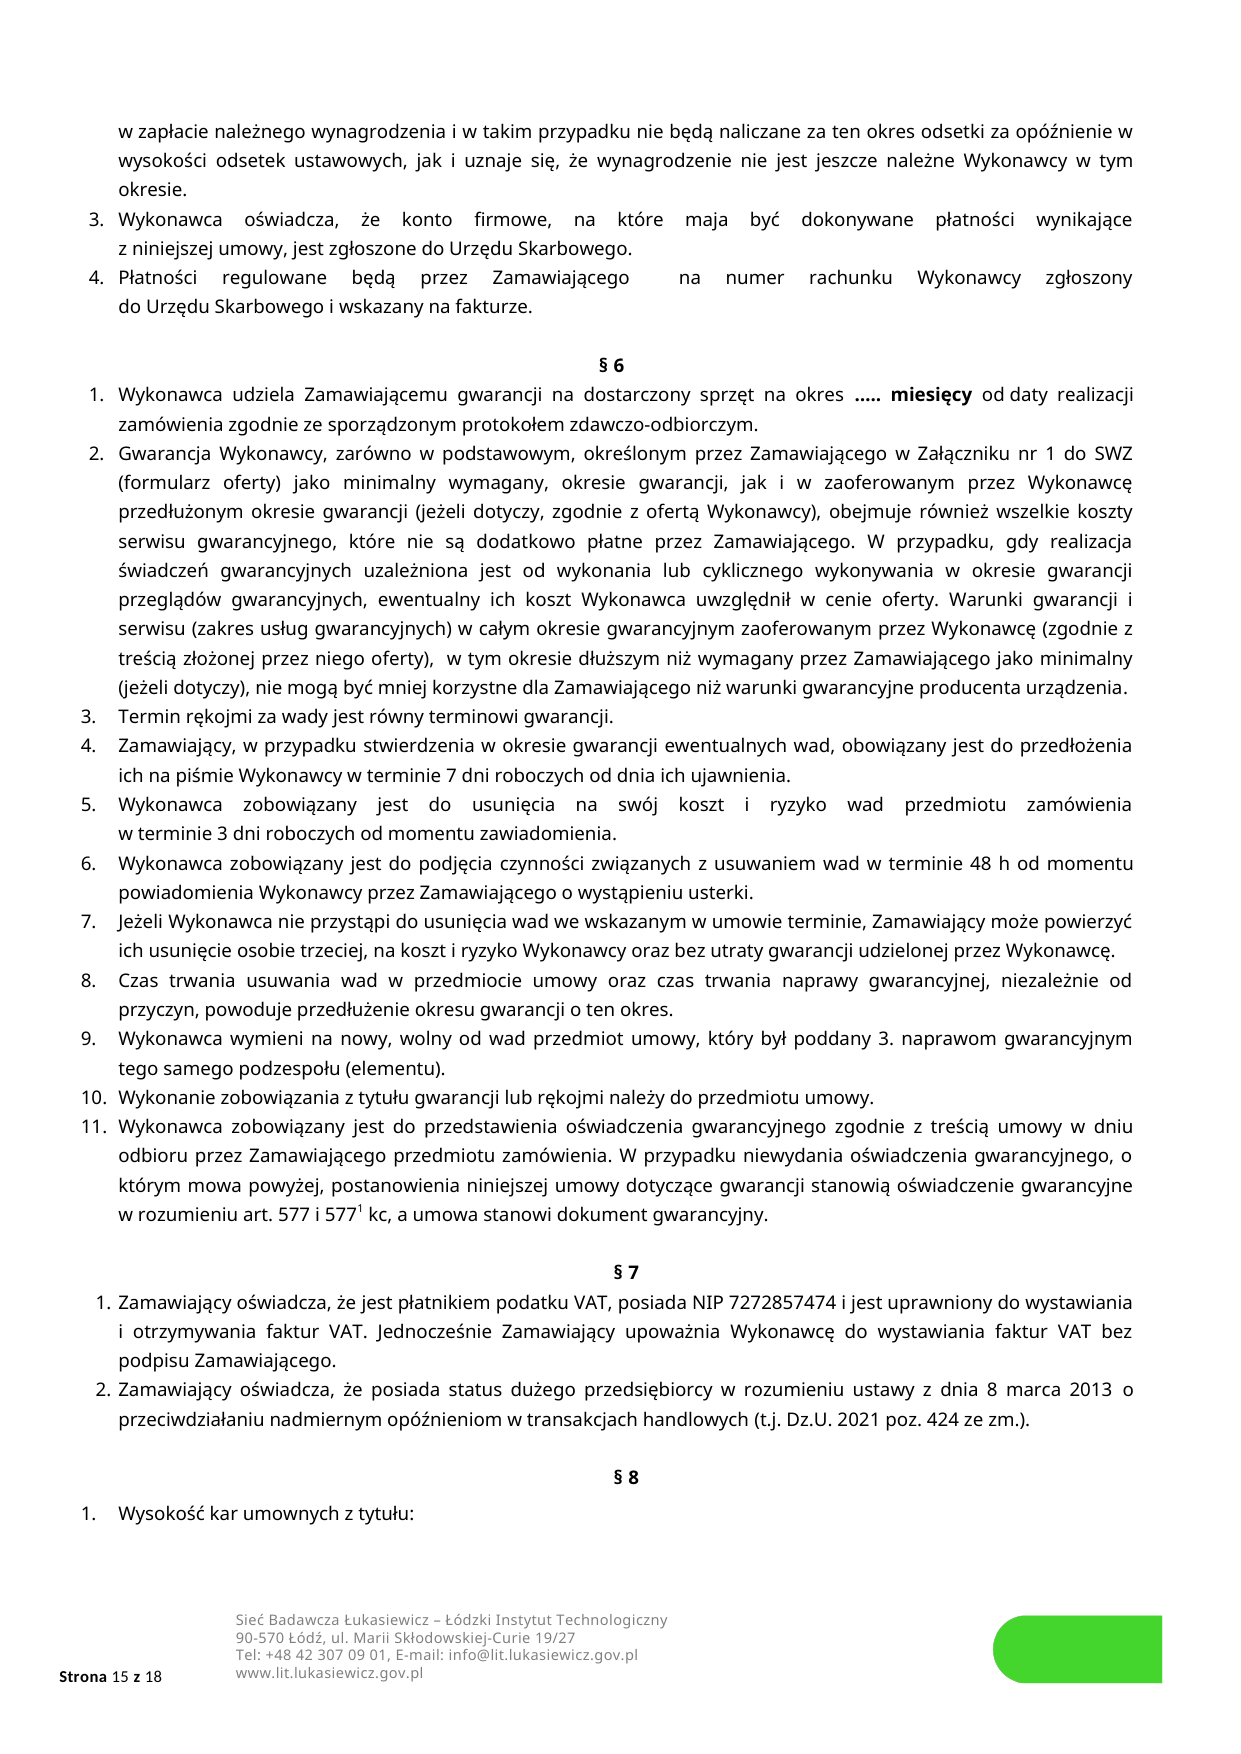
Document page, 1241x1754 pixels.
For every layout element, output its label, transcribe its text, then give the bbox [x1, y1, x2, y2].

text § 6 [88, 352, 1134, 378]
list Wykonawca oświadcza, że konto firmowe, na które maja być dokonywane płatności wynikające z niniejszej umowy, jest zgłoszone do Urzędu Skarbowego. [88, 206, 1134, 261]
list Wysokość kar umownych z tytułu: [81, 1500, 1134, 1526]
list Wykonawca zobowiązany jest do przedstawienia oświadczenia gwarancyjnego zgodnie z treścią umowy w dniu odbioru przez Zamawiającego przedmiotu zamówienia. W przypadku niewydania oświadczenia gwarancyjnego, o którym mowa powyżej, postanowienia niniejszej umowy dotyczące gwarancji stanowią oświadczenie gwarancyjne w rozumieniu art. 577 i 5771 kc, a umowa stanowi dokument gwarancyjny. [81, 1113, 1134, 1227]
list Gwarancja Wykonawcy, zarówno w podstawowym, określonym przez Zamawiającego w Załączniku nr 1 do SWZ (formularz oferty) jako minimalny wymagany, okresie gwarancji, jak i w zaoferowanym przez Wykonawcę przedłużonym okresie gwarancji (jeżeli dotyczy, zgodnie z ofertą Wykonawcy), obejmuje również wszelkie koszty serwisu gwarancyjnego, które nie są dodatkowo płatne przez Zamawiającego. W przypadku, gdy realizacja świadczeń gwarancyjnych uzależniona jest od wykonania lub cyklicznego wykonywania w okresie gwarancji przeglądów gwarancyjnych, ewentualny ich koszt Wykonawca uwzględnił w cenie oferty. Warunki gwarancji i serwisu (zakres usług gwarancyjnych) w całym okresie gwarancyjnym zaoferowanym przez Wykonawcę (zgodnie z treścią złożonej przez niego oferty), w tym okresie dłuższym niż wymagany przez Zamawiającego jako minimalny (jeżeli dotyczy), nie mogą być mniej korzystne dla Zamawiającego niż warunki gwarancyjne producenta urządzenia. [88, 440, 1134, 700]
list Wykonanie zobowiązania z tytułu gwarancji lub rękojmi należy do przedmiotu umowy. [81, 1084, 1134, 1109]
text § 7 [118, 1260, 1134, 1285]
list Zamawiający oświadcza, że posiada status dużego przedsiębiorcy w rozumieniu ustawy z dnia 8 marca 2013 o przeciwdziałaniu nadmiernym opóźnieniom w transakcjach handlowych (t.j. Dz.U. 2021 poz. 424 ze zm.). [95, 1377, 1134, 1432]
list Wykonawca zobowiązany jest do usunięcia na swój koszt i ryzyko wad przedmiotu zamówienia w terminie 3 dni roboczych od momentu zawiadomienia. [81, 791, 1134, 846]
list Jeżeli Wykonawca nie przystąpi do usunięcia wad we wskazanym w umowie terminie, Zamawiający może powierzyć ich usunięcie osobie trzeciej, na koszt i ryzyko Wykonawcy oraz bez utraty gwarancji udzielonej przez Wykonawcę. [81, 908, 1134, 963]
list Wykonawca udziela Zamawiającemu gwarancji na dostarczony sprzęt na okres ….. miesięcy od daty realizacji zamówienia zgodnie ze sporządzonym protokołem zdawczo-odbiorczym. [88, 382, 1134, 436]
list Termin rękojmi za wady jest równy terminowi gwarancji. [81, 703, 1134, 729]
list Zamawiający, w przypadku stwierdzenia w okresie gwarancji ewentualnych wad, obowiązany jest do przedłożenia ich na piśmie Wykonawcy w terminie 7 dni roboczych od dnia ich ujawnienia. [81, 733, 1134, 788]
list Czas trwania usuwania wad w przedmiocie umowy oraz czas trwania naprawy gwarancyjnej, niezależnie od przyczyn, powoduje przedłużenie okresu gwarancji o ten okres. [81, 967, 1134, 1022]
list Zamawiający oświadcza, że jest płatnikiem podatku VAT, posiada NIP 7272857474 i jest uprawniony do wystawiania i otrzymywania faktur VAT. Jednocześnie Zamawiający upoważnia Wykonawcę do wystawiania faktur VAT bez podpisu Zamawiającego. [95, 1289, 1134, 1373]
list Wykonawca zobowiązany jest do podjęcia czynności związanych z usuwaniem wad w terminie 48 h od momentu powiadomienia Wykonawcy przez Zamawiającego o wystąpieniu usterki. [81, 850, 1134, 905]
list Wykonawca wymieni na nowy, wolny od wad przedmiot umowy, który był poddany 3. naprawom gwarancyjnym tego samego podzespołu (elementu). [81, 1026, 1134, 1080]
picture [989, 1611, 1192, 1752]
list Płatności regulowane będą przez Zamawiającego na numer rachunku Wykonawcy zgłoszony do Urzędu Skarbowego i wskazany na fakturze. [88, 264, 1134, 319]
text § 8 [118, 1464, 1134, 1490]
